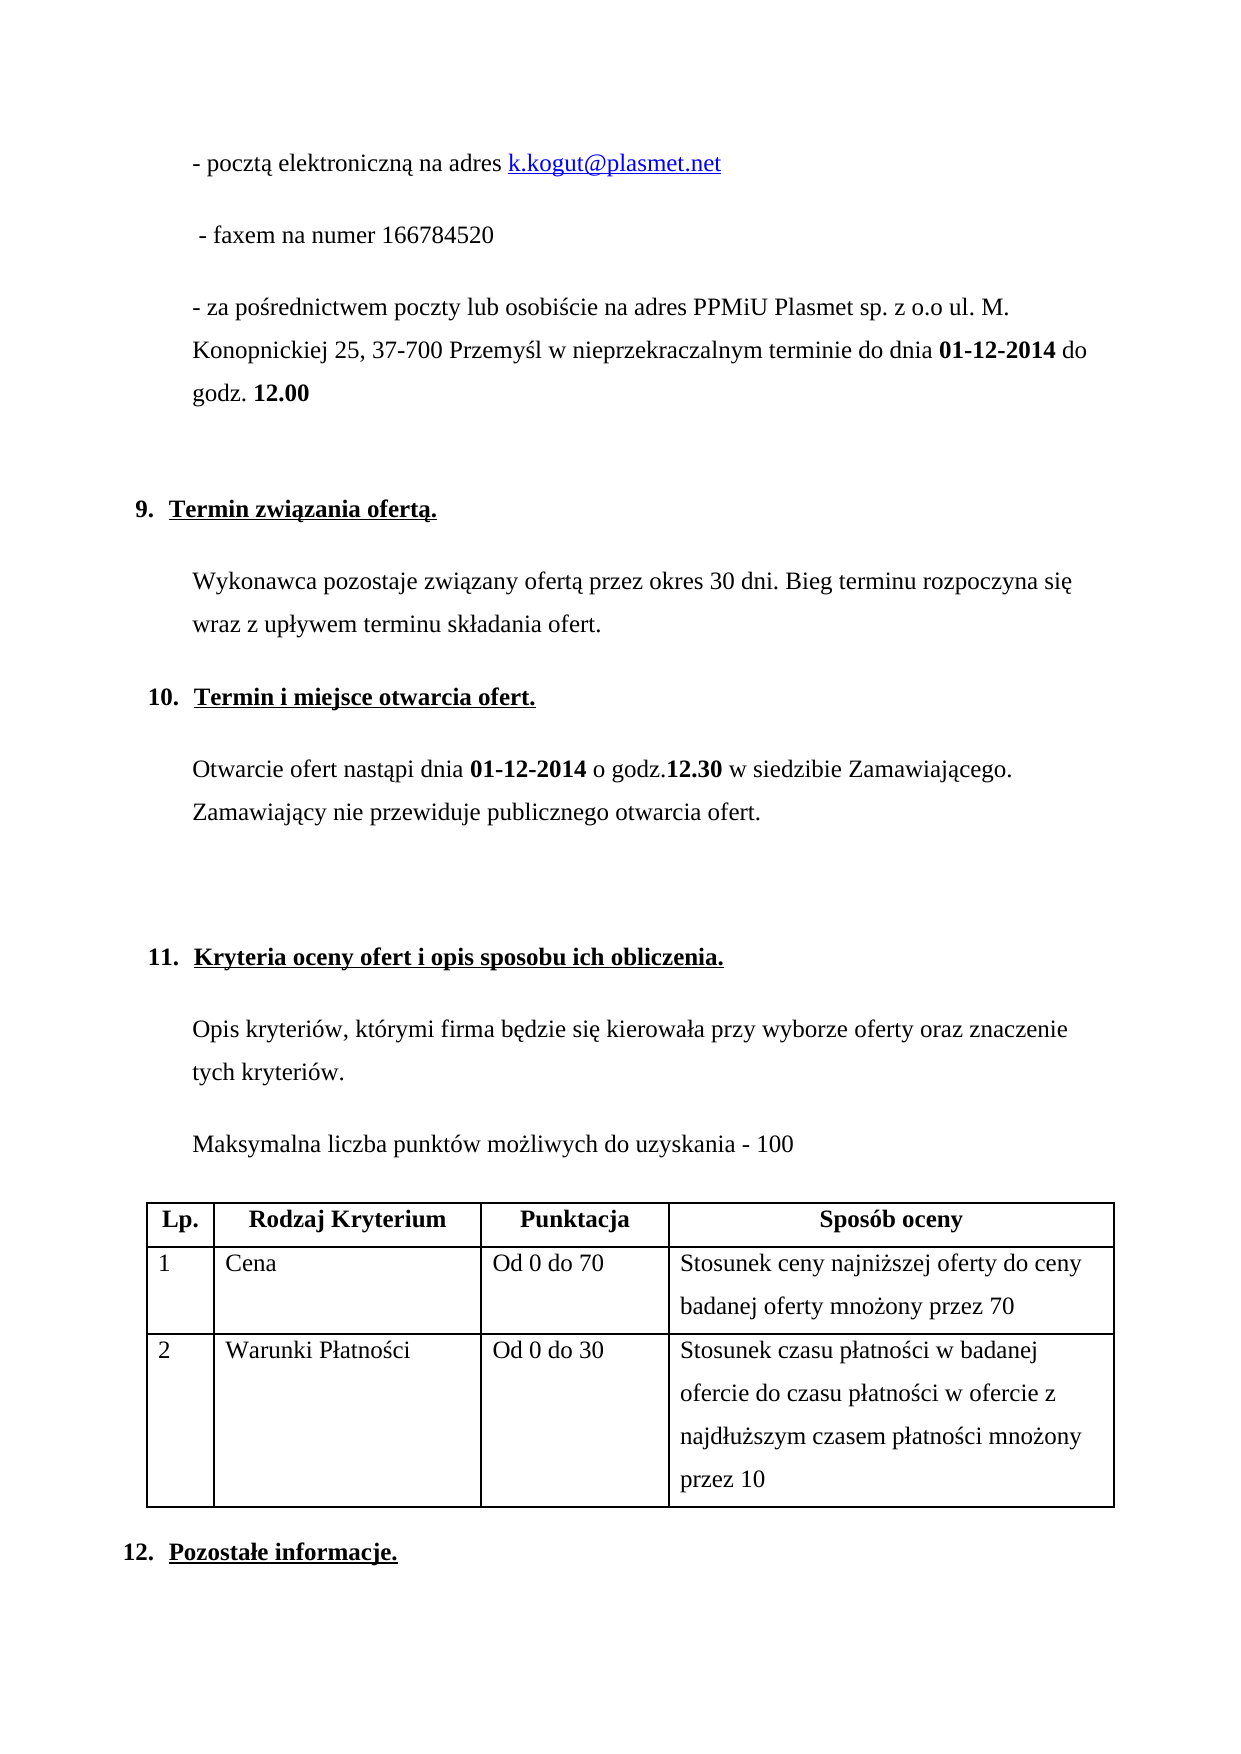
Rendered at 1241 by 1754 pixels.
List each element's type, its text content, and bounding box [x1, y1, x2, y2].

text - faxem na numer 166784520 [148, 220, 1093, 249]
table_cell 1 [148, 1248, 213, 1333]
text Maksymalna liczba punktów możliwych do uzyskania - 100 [148, 1129, 1093, 1158]
table_cell 2 [148, 1335, 213, 1506]
table_cell Cena [215, 1248, 480, 1333]
text 11. Kryteria oceny ofert i opis sposobu ich obliczenia. [73, 942, 1093, 970]
text 12. Pozostałe informacje. [73, 1537, 1093, 1566]
text - za pośrednictwem poczty lub osobiście na adres PPMiU Plasmet sp. z o.o ul. M. Konopnickiej 25, 37-700 Przemyśl w nieprzekraczalnym terminie do dnia 01-12-2014 do godz. 12.00 [192, 292, 1093, 407]
text Otwarcie ofert nastąpi dnia 01-12-2014 o godz.12.30 w siedzibie Zamawiającego. Zamawiający nie przewiduje publicznego otwarcia ofert. [192, 754, 1093, 826]
table_header Lp. [148, 1204, 213, 1246]
table_cell Warunki Płatności [215, 1335, 480, 1506]
table_cell Stosunek czasu płatności w badanej ofercie do czasu płatności w ofercie z najdłuższym czasem płatności mnożony przez 10 [670, 1335, 1113, 1506]
table_cell Od 0 do 30 [482, 1335, 668, 1506]
text - pocztą elektroniczną na adres k.kogut@plasmet.net [148, 148, 1093, 176]
table_cell Od 0 do 70 [482, 1248, 668, 1333]
table_header Sposób oceny [670, 1204, 1113, 1246]
table_header Punktacja [482, 1204, 668, 1246]
text 9. Termin związania ofertą. [73, 494, 1093, 523]
text Opis kryteriów, którymi firma będzie się kierowała przy wyborze oferty oraz znaczenie tych kryteriów. [192, 1014, 1093, 1086]
text 10. Termin i miejsce otwarcia ofert. [148, 682, 1093, 710]
text Wykonawca pozostaje związany ofertą przez okres 30 dni. Bieg terminu rozpoczyna się wraz z upływem terminu składania ofert. [192, 566, 1093, 638]
table_cell Stosunek ceny najniższej oferty do ceny badanej oferty mnożony przez 70 [670, 1248, 1113, 1333]
table_header Rodzaj Kryterium [215, 1204, 480, 1246]
